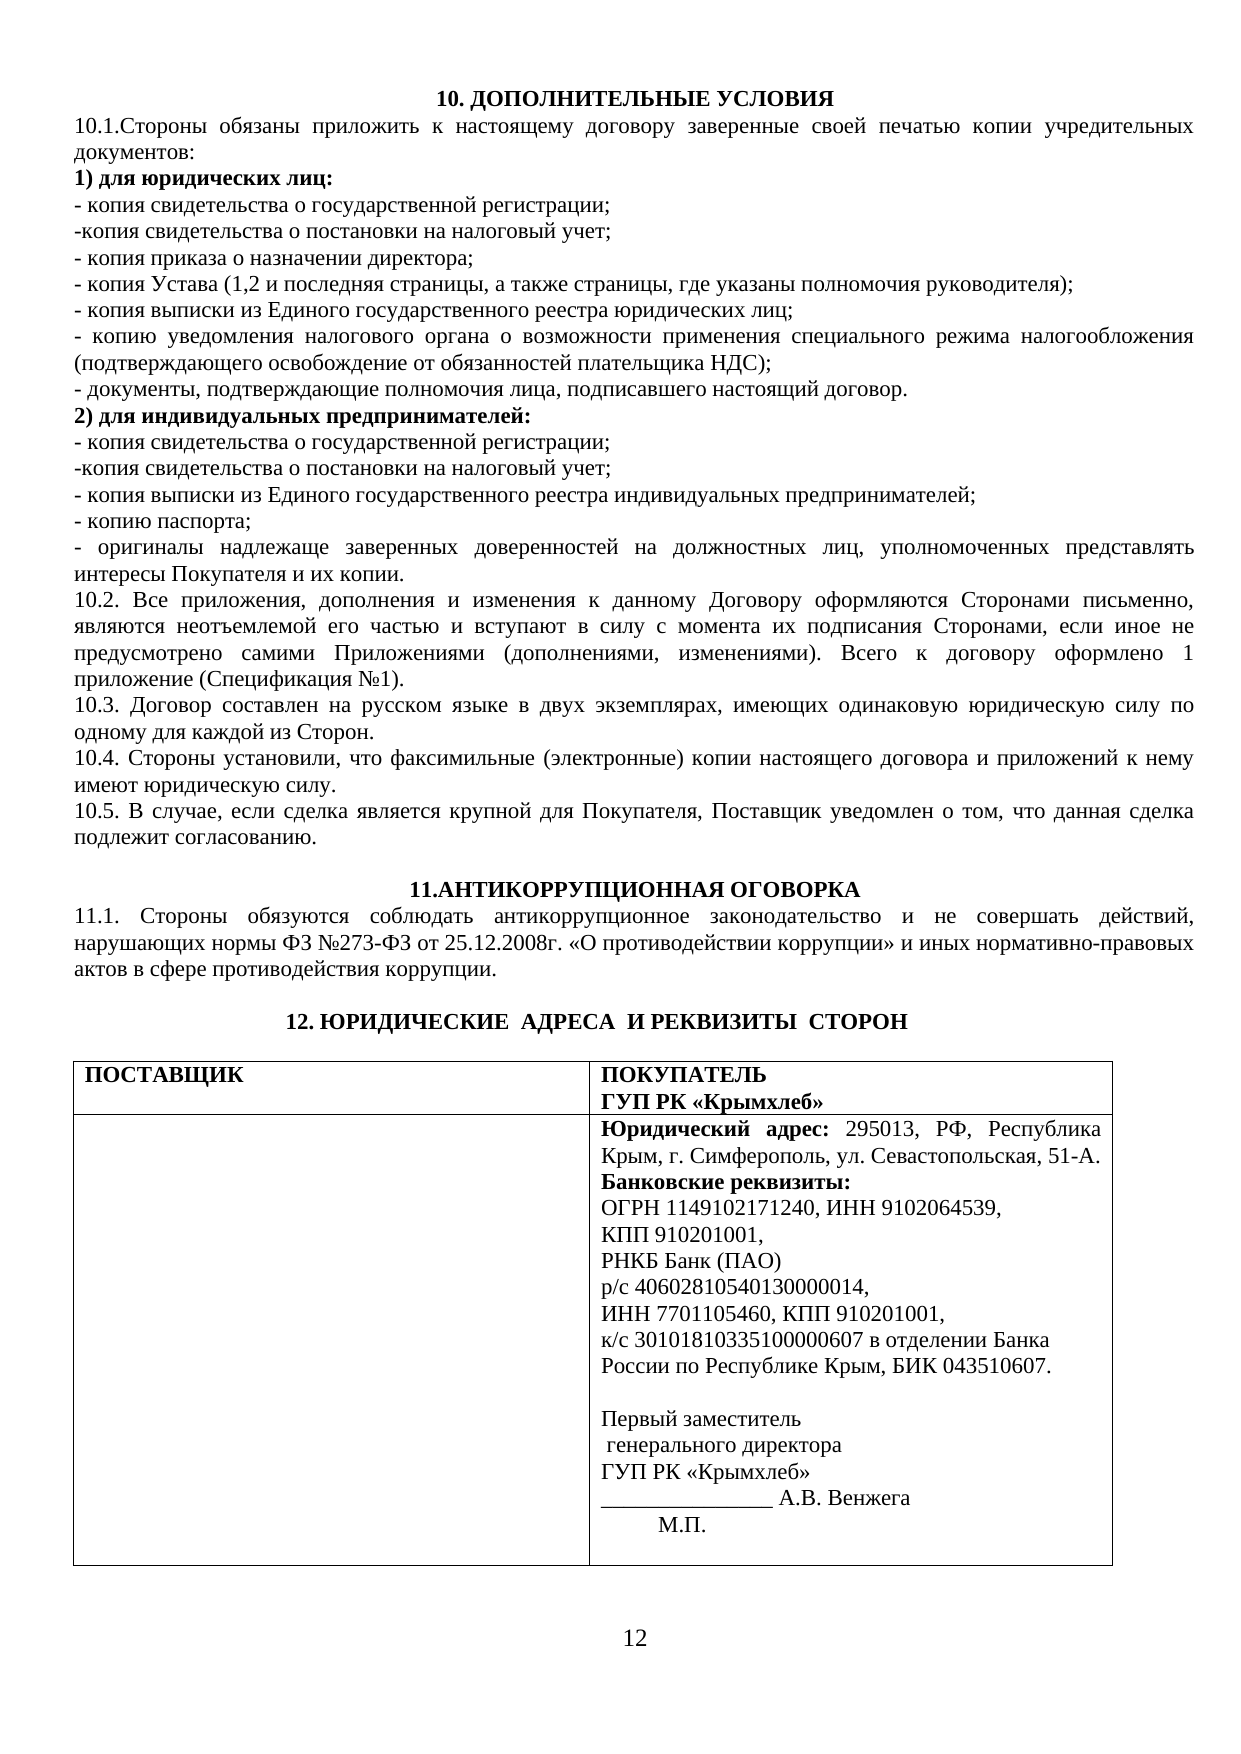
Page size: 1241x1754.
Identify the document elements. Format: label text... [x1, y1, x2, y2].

text -копия свидетельства о постановки на налоговый учет; [74, 454, 1196, 481]
text - копия свидетельства о государственной регистрации; [74, 428, 1196, 454]
text - копия приказа о назначении директора; [74, 243, 1196, 270]
table_header ПОКУПАТЕЛЬ ГУП РК «Крымхлеб» [590, 1062, 1112, 1114]
text 2) для индивидуальных предпринимателей: [74, 402, 1196, 428]
text - документы, подтверждающие полномочия лица, подписавшего настоящий договор. [74, 375, 1196, 402]
text - копия выписки из Единого государственного реестра юридических лиц; [74, 296, 1196, 323]
text 10.5. В случае, если сделка является крупной для Покупателя, Поставщик уведомлен о том, что данная сделка подлежит согласованию. [74, 797, 1196, 850]
text 1) для юридических лиц: [74, 164, 1196, 191]
text 11.1. Стороны обязуются соблюдать антикоррупционное законодательство и не совершать действий, нарушающих нормы ФЗ №273-ФЗ от 25.12.2008г. «О противодействии коррупции» и иных нормативно-правовых актов в сфере противодействия коррупции. [74, 902, 1196, 981]
text 12. ЮРИДИЧЕСКИЕ АДРЕСА И РЕКВИЗИТЫ СТОРОН [74, 1008, 1196, 1034]
text - копия Устава (1,2 и последняя страницы, а также страницы, где указаны полномочия руководителя); [74, 270, 1196, 296]
text - копия выписки из Единого государственного реестра индивидуальных предпринимателей; [74, 481, 1196, 507]
text -копия свидетельства о постановки на налоговый учет; [74, 217, 1196, 243]
text 10.2. Все приложения, дополнения и изменения к данному Договору оформляются Сторонами письменно, являются неотъемлемой его частью и вступают в силу с момента их подписания Сторонами, если иное не предусмотрено самими Приложениями (дополнениями, изменениями). Всего к договору оформлено 1 приложение (Спецификация №1). [74, 586, 1196, 692]
text 10.4. Стороны установили, что факсимильные (электронные) копии настоящего договора и приложений к нему имеют юридическую силу. [74, 744, 1196, 797]
text - копию паспорта; [74, 507, 1196, 533]
text 11.АНТИКОРРУПЦИОННАЯ ОГОВОРКА [74, 876, 1196, 902]
table_header ПОСТАВЩИК [74, 1062, 589, 1114]
text 10.3. Договор составлен на русском языке в двух экземплярах, имеющих одинаковую юридическую силу по одному для каждой из Сторон. [74, 692, 1196, 744]
text 10.1.Стороны обязаны приложить к настоящему договору заверенные своей печатью копии учредительных документов: [74, 112, 1196, 164]
text - копия свидетельства о государственной регистрации; [74, 191, 1196, 217]
text - копию уведомления налогового органа о возможности применения специального режима налогообложения (подтверждающего освобождение от обязанностей плательщика НДС); [74, 323, 1196, 375]
table_cell [74, 1115, 589, 1565]
table_cell Юридический адрес: 295013, РФ, Республика Крым, г. Симферополь, ул. Севастопольская, 51-А. Банковские реквизиты: ОГРН 1149102171240, ИНН 9102064539, КПП 910201001, РНКБ Банк (ПАО) р/с 40602810540130000014, ИНН 7701105460, КПП 910201001, к/с 30101810335100000607 в отделении Банка России по Республике Крым, БИК 043510607. Первый заместитель генерального директора ГУП РК «Крымхлеб» _______________ А.В. Венжега М.П. [590, 1115, 1112, 1565]
text - оригиналы надлежаще заверенных доверенностей на должностных лиц, уполномоченных представлять интересы Покупателя и их копии. [74, 533, 1196, 586]
text 10. ДОПОЛНИТЕЛЬНЫЕ УСЛОВИЯ [74, 85, 1196, 112]
